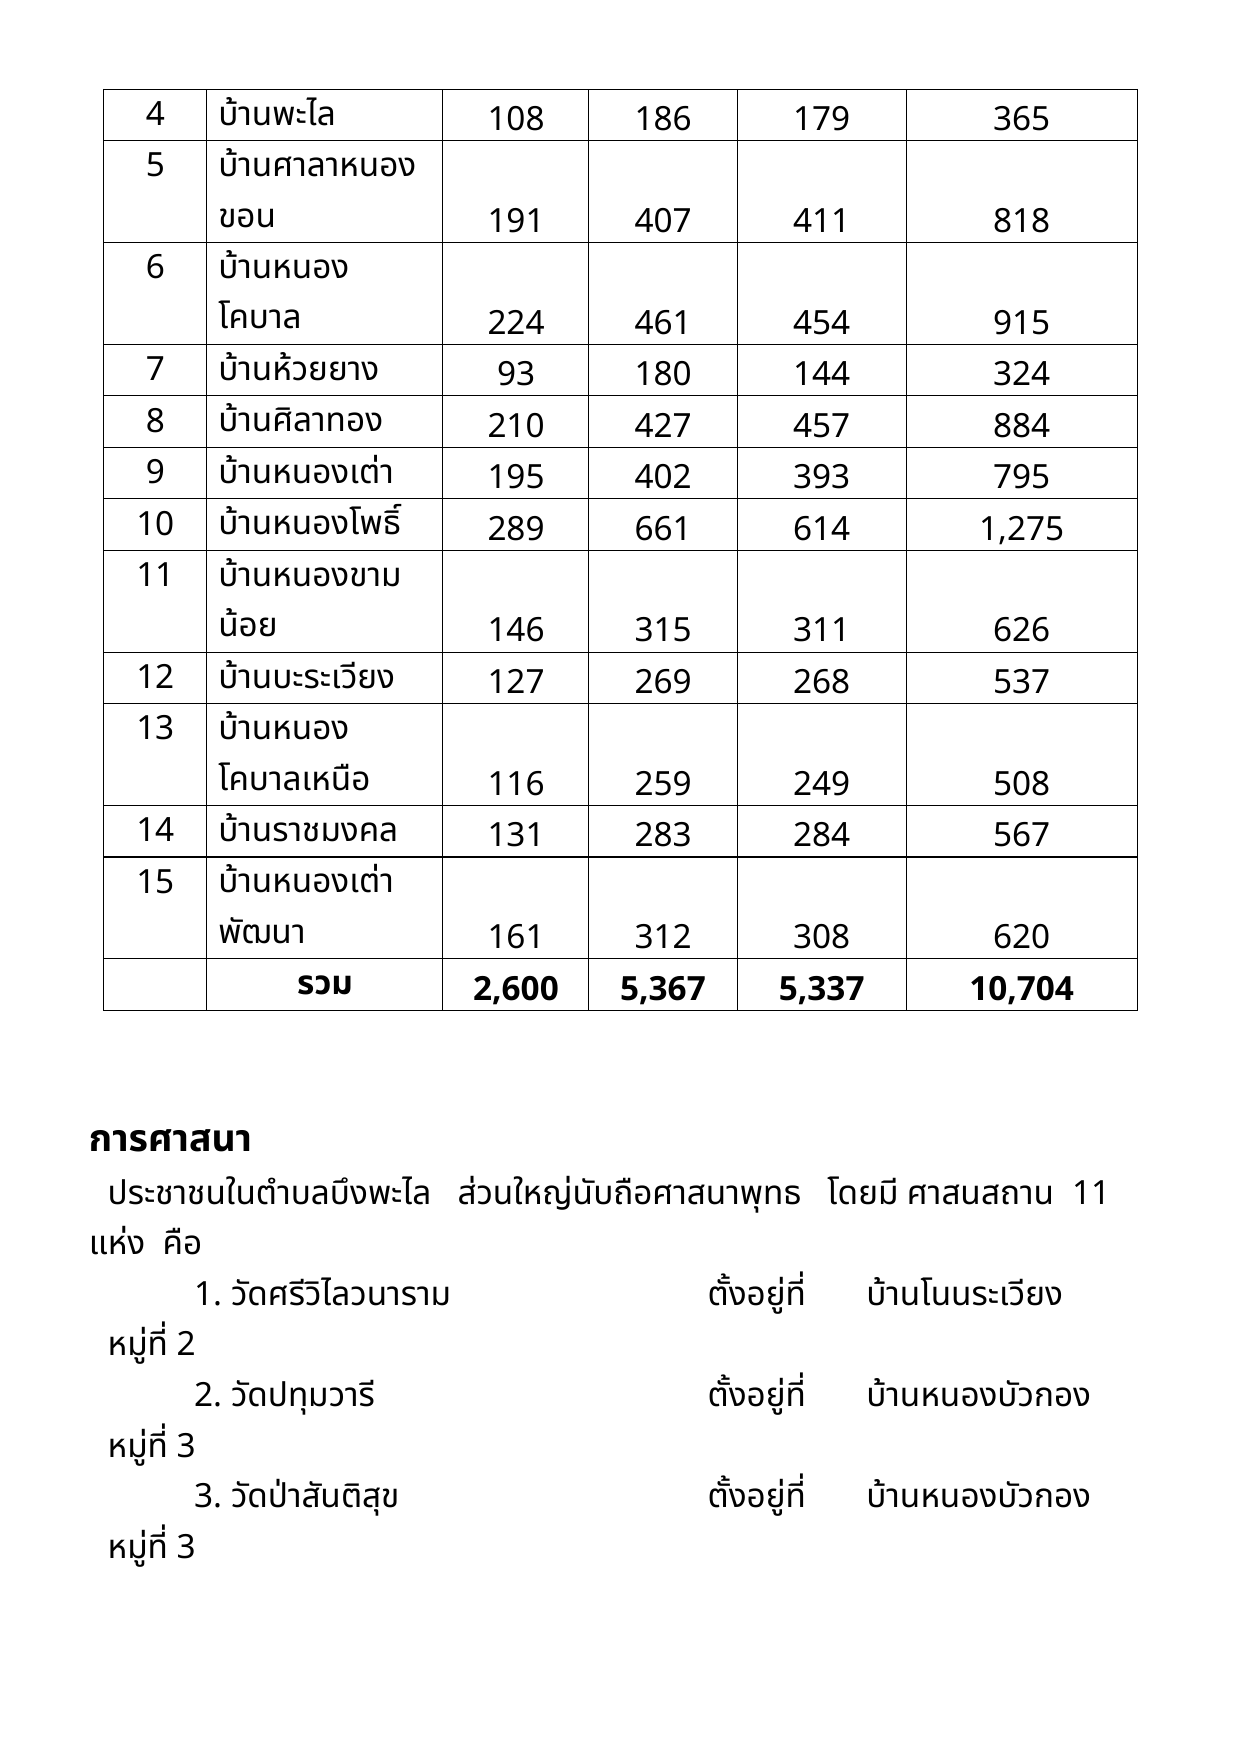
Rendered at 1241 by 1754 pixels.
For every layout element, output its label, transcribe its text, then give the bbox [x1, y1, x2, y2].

table_cell บ้านศิลาทอง [207, 396, 442, 447]
table_cell 407 [589, 141, 737, 242]
table_cell 10 [104, 499, 206, 550]
table_cell 249 [738, 704, 906, 805]
table_cell 427 [589, 396, 737, 447]
table_cell 127 [443, 653, 588, 703]
table_cell 93 [443, 345, 588, 395]
table_cell 312 [589, 858, 737, 958]
table_cell 818 [907, 141, 1137, 242]
table_cell 13 [104, 704, 206, 805]
table_cell 8 [104, 396, 206, 447]
table_cell 12 [104, 653, 206, 703]
table_cell 284 [738, 806, 906, 856]
text การศาสนา [89, 1112, 1152, 1168]
table_cell 259 [589, 704, 737, 805]
table_cell 10,704 [907, 959, 1137, 1010]
table_cell 915 [907, 243, 1137, 344]
table_cell 884 [907, 396, 1137, 447]
table_cell 210 [443, 396, 588, 447]
table_cell 6 [104, 243, 206, 344]
table_cell บ้านศาลาหนองขอน [207, 141, 442, 242]
table_cell 186 [589, 90, 737, 140]
table_cell 620 [907, 858, 1137, 958]
table_cell บ้านบะระเวียง [207, 653, 442, 703]
table_cell 457 [738, 396, 906, 447]
table_cell 269 [589, 653, 737, 703]
table_cell 324 [907, 345, 1137, 395]
table_cell [104, 959, 206, 1010]
table_cell 402 [589, 448, 737, 498]
table_cell บ้านราชมงคล [207, 806, 442, 856]
table_cell 195 [443, 448, 588, 498]
table_cell 7 [104, 345, 206, 395]
table_cell บ้านห้วยยาง [207, 345, 442, 395]
table_cell 146 [443, 551, 588, 652]
table_cell 180 [589, 345, 737, 395]
table_cell 1,275 [907, 499, 1137, 550]
table_cell 508 [907, 704, 1137, 805]
table_cell 224 [443, 243, 588, 344]
table_cell 461 [589, 243, 737, 344]
table_cell 4 [104, 90, 206, 140]
table_cell 15 [104, 858, 206, 958]
table_cell บ้านพะไล [207, 90, 442, 140]
table_cell 308 [738, 858, 906, 958]
table_cell 289 [443, 499, 588, 550]
table_cell 14 [104, 806, 206, 856]
table_cell บ้านหนองโคบาล [207, 243, 442, 344]
table_cell 108 [443, 90, 588, 140]
table_cell บ้านหนองโคบาลเหนือ [207, 704, 442, 805]
table_cell 2,600 [443, 959, 588, 1010]
table_cell 661 [589, 499, 737, 550]
table_cell 315 [589, 551, 737, 652]
text ประชาชนในตำบลบึงพะไล ส่วนใหญ่นับถือศาสนาพุทธ โดยมี ศาสนสถาน 11 แห่ง คือ [89, 1168, 1152, 1269]
table_cell 191 [443, 141, 588, 242]
table_cell 161 [443, 858, 588, 958]
text 3. วัดป่าสันติสุข ตั้งอยู่ที่ บ้านหนองบัวกอง หมู่ที่ 3 [89, 1472, 1152, 1573]
table_cell บ้านหนองโพธิ์ [207, 499, 442, 550]
table_cell บ้านหนองเต่าพัฒนา [207, 858, 442, 958]
table_cell 283 [589, 806, 737, 856]
table_cell 179 [738, 90, 906, 140]
table_cell บ้านหนองเต่า [207, 448, 442, 498]
table_cell รวม [207, 959, 442, 1010]
table_cell 795 [907, 448, 1137, 498]
table_cell 131 [443, 806, 588, 856]
table_cell บ้านหนองขามน้อย [207, 551, 442, 652]
table_cell 11 [104, 551, 206, 652]
table_cell 567 [907, 806, 1137, 856]
text 1. วัดศรีวิไลวนาราม ตั้งอยู่ที่ บ้านโนนระเวียง หมู่ที่ 2 [89, 1269, 1152, 1371]
text 2. วัดปทุมวารี ตั้งอยู่ที่ บ้านหนองบัวกอง หมู่ที่ 3 [89, 1371, 1152, 1472]
table_cell 268 [738, 653, 906, 703]
table_cell 454 [738, 243, 906, 344]
table_cell 9 [104, 448, 206, 498]
table_cell 311 [738, 551, 906, 652]
table_cell 116 [443, 704, 588, 805]
table_cell 365 [907, 90, 1137, 140]
table_cell 537 [907, 653, 1137, 703]
table_cell 614 [738, 499, 906, 550]
table_cell 5,337 [738, 959, 906, 1010]
table_cell 144 [738, 345, 906, 395]
table_cell 411 [738, 141, 906, 242]
table_cell 626 [907, 551, 1137, 652]
table_cell 5 [104, 141, 206, 242]
table_cell 5,367 [589, 959, 737, 1010]
table_cell 393 [738, 448, 906, 498]
